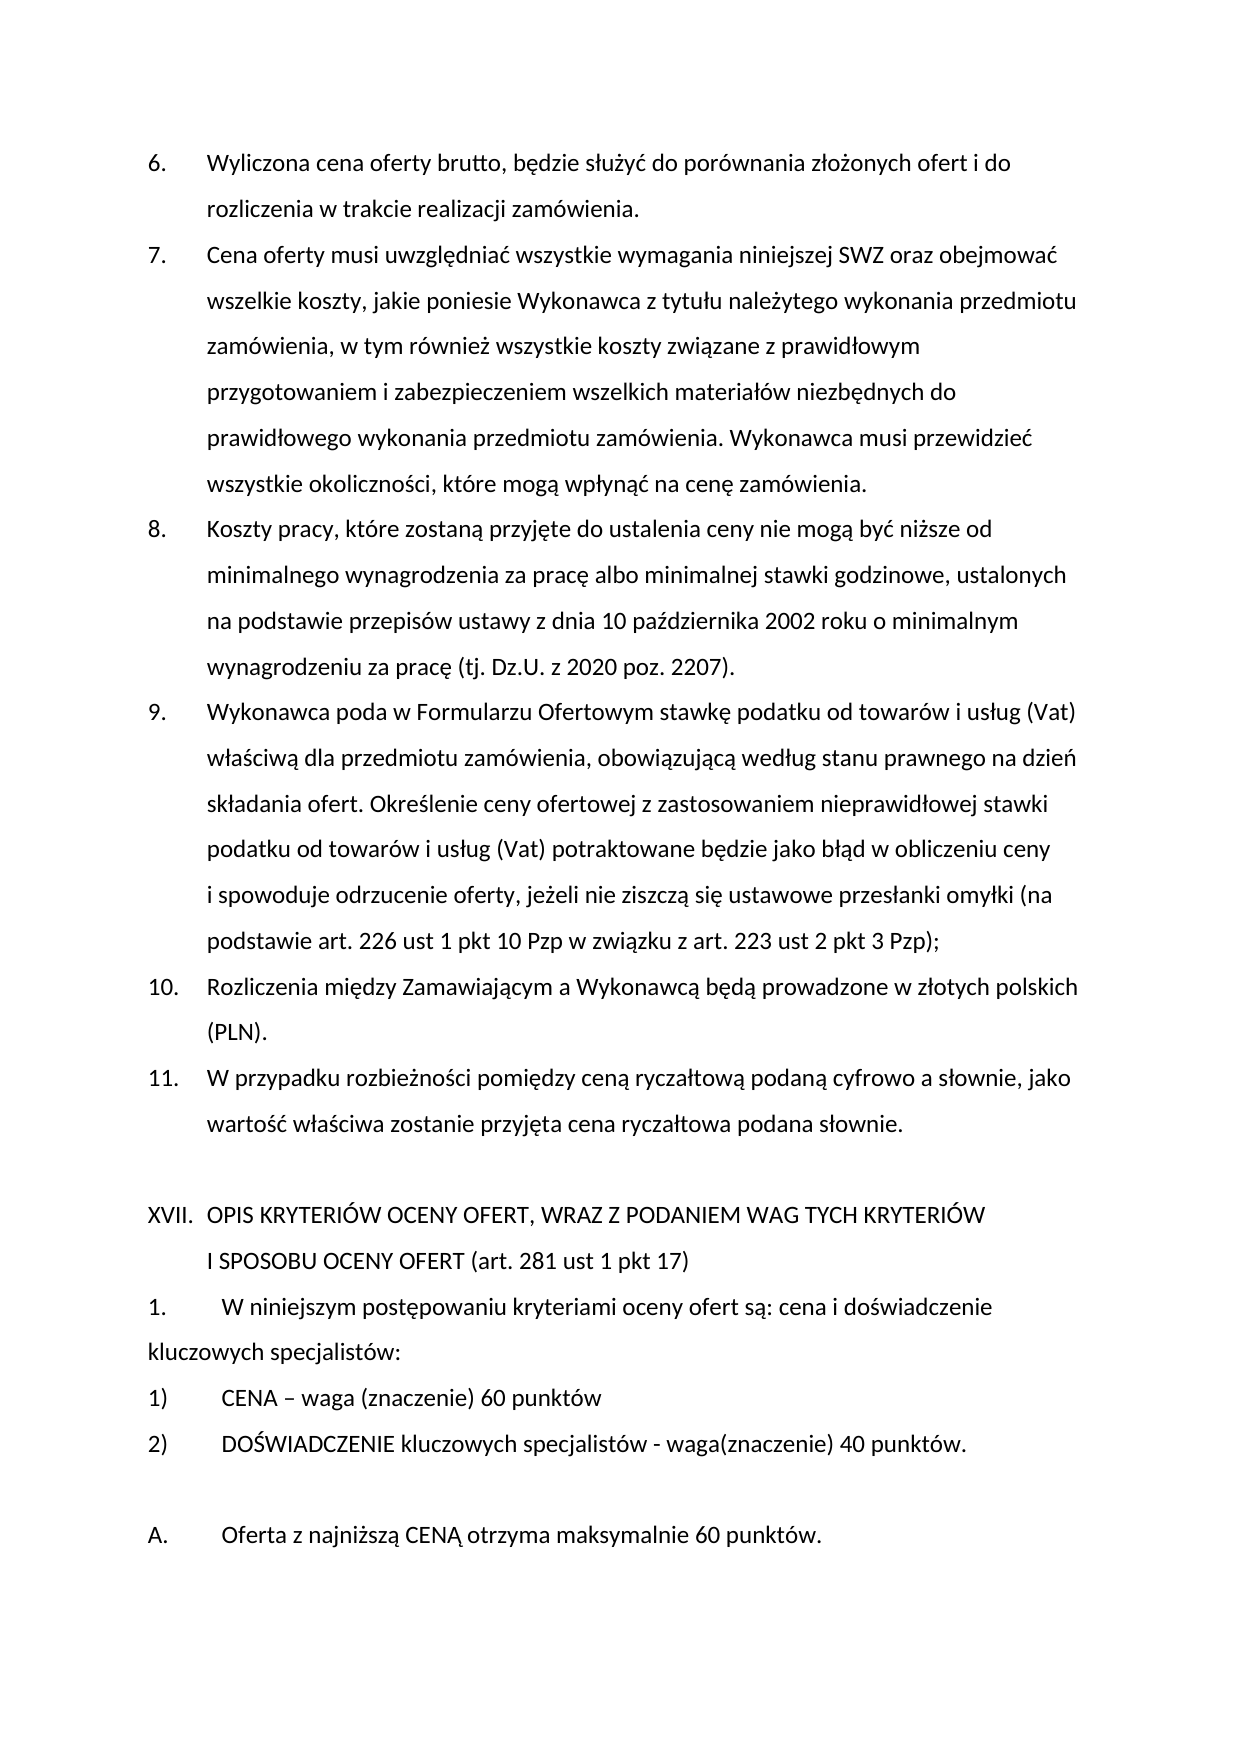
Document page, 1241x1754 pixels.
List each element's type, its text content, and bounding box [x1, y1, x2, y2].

text 2) DOŚWIADCZENIE kluczowych specjalistów - waga(znaczenie) 40 punktów. [148, 1428, 1093, 1458]
list Cena oferty musi uwzględniać wszystkie wymagania niniejszej SWZ oraz obejmować wszelkie koszty, jakie poniesie Wykonawca z tytułu należytego wykonania przedmiotu zamówienia, w tym również wszystkie koszty związane z prawidłowym przygotowaniem i zabezpieczeniem wszelkich materiałów niezbędnych do prawidłowego wykonania przedmiotu zamówienia. Wykonawca musi przewidzieć wszystkie okoliczności, które mogą wpłynąć na cenę zamówienia. [148, 239, 1093, 498]
text 1. W niniejszym postępowaniu kryteriami oceny ofert są: cena i doświadczenie kluczowych specjalistów: [148, 1291, 1093, 1367]
list Wykonawca poda w Formularzu Ofertowym stawkę podatku od towarów i usług (Vat) właściwą dla przedmiotu zamówienia, obowiązującą według stanu prawnego na dzień składania ofert. Określenie ceny ofertowej z zastosowaniem nieprawidłowej stawki podatku od towarów i usług (Vat) potraktowane będzie jako błąd w obliczeniu ceny i spowoduje odrzucenie oferty, jeżeli nie ziszczą się ustawowe przesłanki omyłki (na podstawie art. 226 ust 1 pkt 10 Pzp w związku z art. 223 ust 2 pkt 3 Pzp); [148, 696, 1093, 956]
list Rozliczenia między Zamawiającym a Wykonawcą będą prowadzone w złotych polskich (PLN). [148, 971, 1093, 1047]
list Koszty pracy, które zostaną przyjęte do ustalenia ceny nie mogą być niższe od minimalnego wynagrodzenia za pracę albo minimalnej stawki godzinowe, ustalonych na podstawie przepisów ustawy z dnia 10 października 2002 roku o minimalnym wynagrodzeniu za pracę (tj. Dz.U. z 2020 poz. 2207). [148, 513, 1093, 681]
list W przypadku rozbieżności pomiędzy ceną ryczałtową podaną cyfrowo a słownie, jako wartość właściwa zostanie przyjęta cena ryczałtowa podana słownie. [148, 1062, 1093, 1138]
text 1) CENA – waga (znaczenie) 60 punktów [148, 1382, 1093, 1413]
list OPIS KRYTERIÓW OCENY OFERT, WRAZ Z PODANIEM WAG TYCH KRYTERIÓW I SPOSOBU OCENY OFERT (art. 281 ust 1 pkt 17) [148, 1199, 1093, 1276]
text A. Oferta z najniższą CENĄ otrzyma maksymalnie 60 punktów. [148, 1519, 1093, 1550]
list Wyliczona cena oferty brutto, będzie służyć do porównania złożonych ofert i do rozliczenia w trakcie realizacji zamówienia. [148, 148, 1093, 224]
